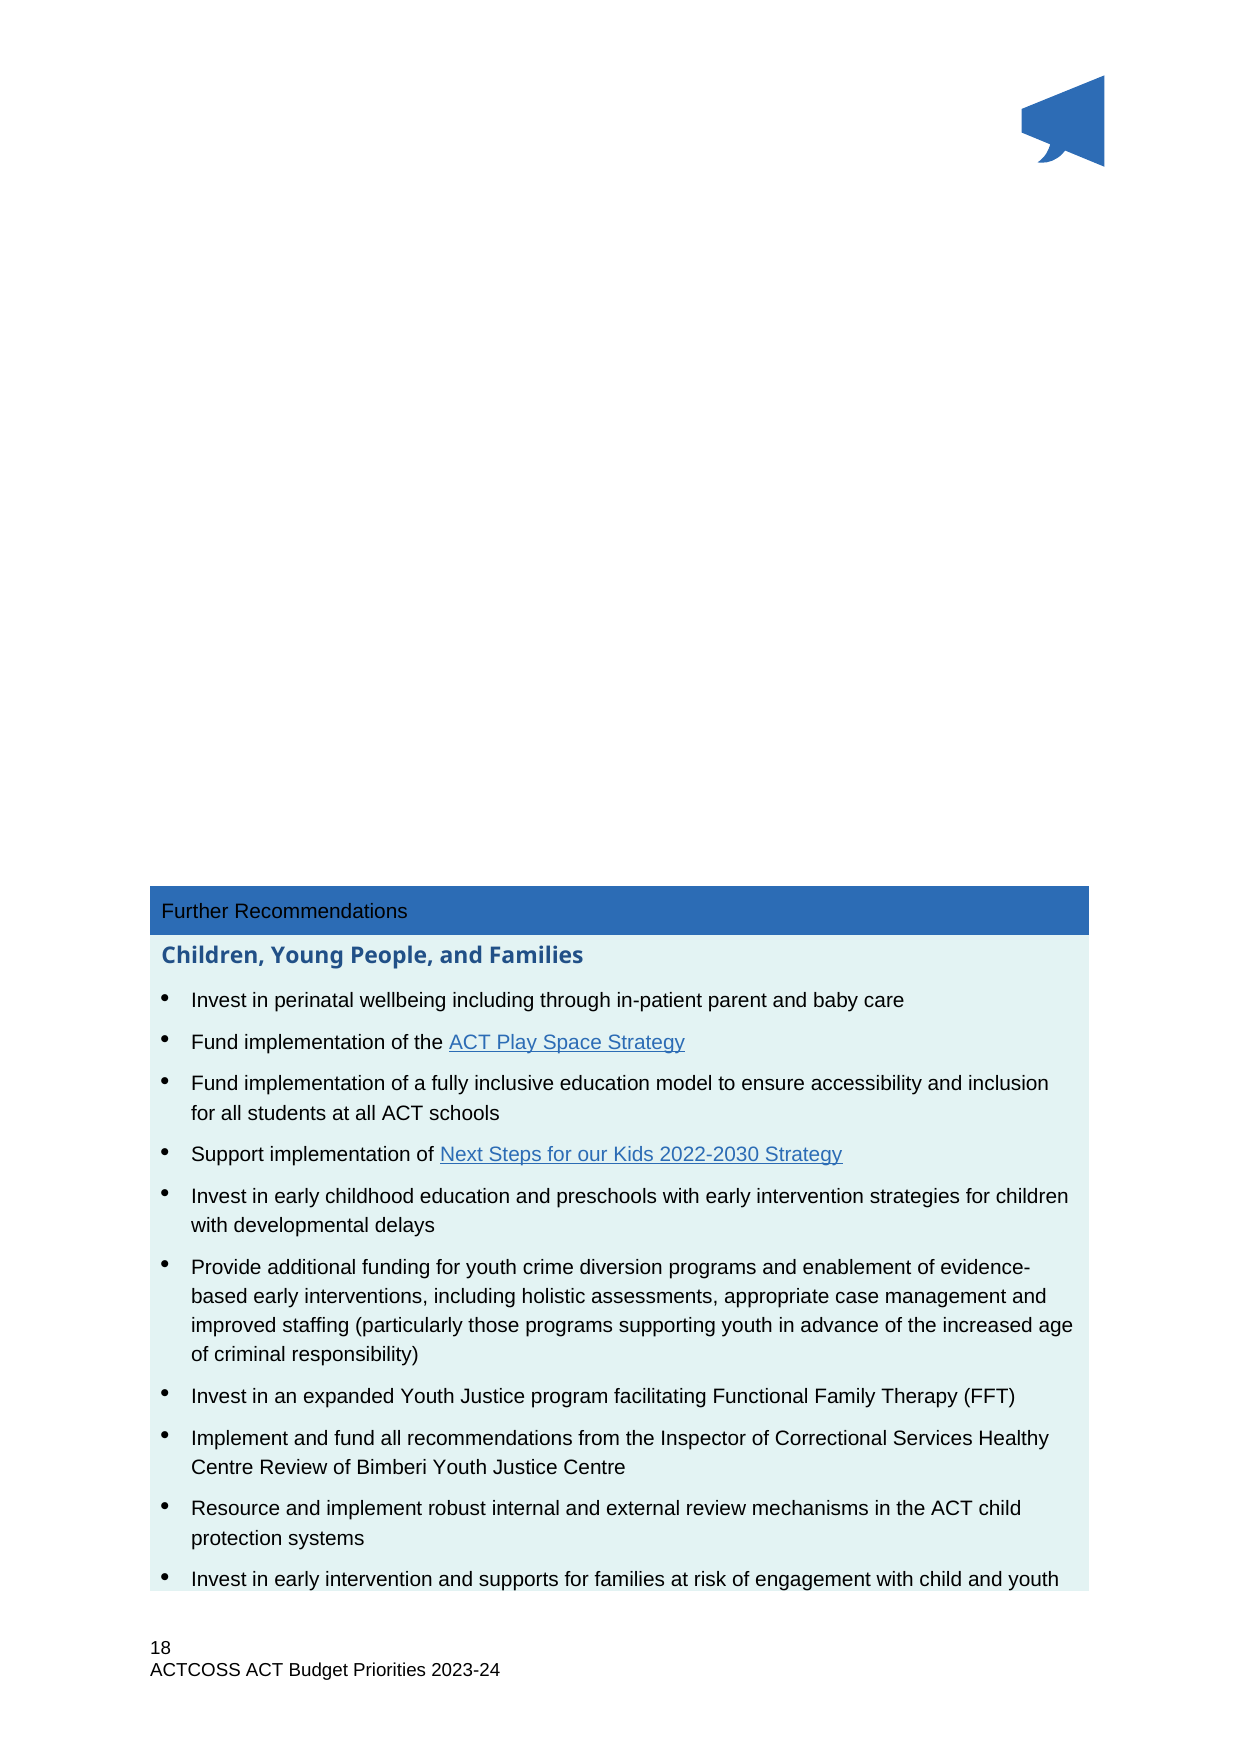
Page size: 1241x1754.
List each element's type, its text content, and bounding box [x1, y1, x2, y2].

table_cell Children, Young People, and Families Invest in perinatal wellbeing including through in-patient parent and baby care Fund implementation of the ACT Play Space Strategy Fund implementation of a fully inclusive education model to ensure accessibility and inclusion for all students at all ACT schools Support implementation of Next Steps for our Kids 2022-2030 Strategy Invest in early childhood education and preschools with early intervention strategies for children with developmental delays Provide additional funding for youth crime diversion programs and enablement of evidence-based early interventions, including holistic assessments, appropriate case management and improved staffing (particularly those programs supporting youth in advance of the increased age of criminal responsibility) Invest in an expanded Youth Justice program facilitating Functional Family Therapy (FFT) Implement and fund all recommendations from the Inspector of Correctional Services Healthy Centre Review of Bimberi Youth Justice Centre Resource and implement robust internal and external review mechanisms in the ACT child protection systems Invest in early intervention and supports for families at risk of engagement with child and youth protection services, particularly for families with disability and Aboriginal and/or Torres Strait Islander families Develop a new, fully funded ACT Prevention of Violence Against Women and Children Strategy Expand the PACER intervention program to provide DFV crisis support Provide additional funding to community-based specialist women’s services including domestic violence services, community legal services and housing and homelessness services Fund DFV services to provide evidence-based prevention and early intervention programs Provide greater investment in integrated and accessible front-line service provision for domestic and family violence and sexual assault response Replace funding for the Escaping Violence Payment. [150, 935, 1089, 1591]
table_cell Further Recommendations [150, 886, 1089, 935]
